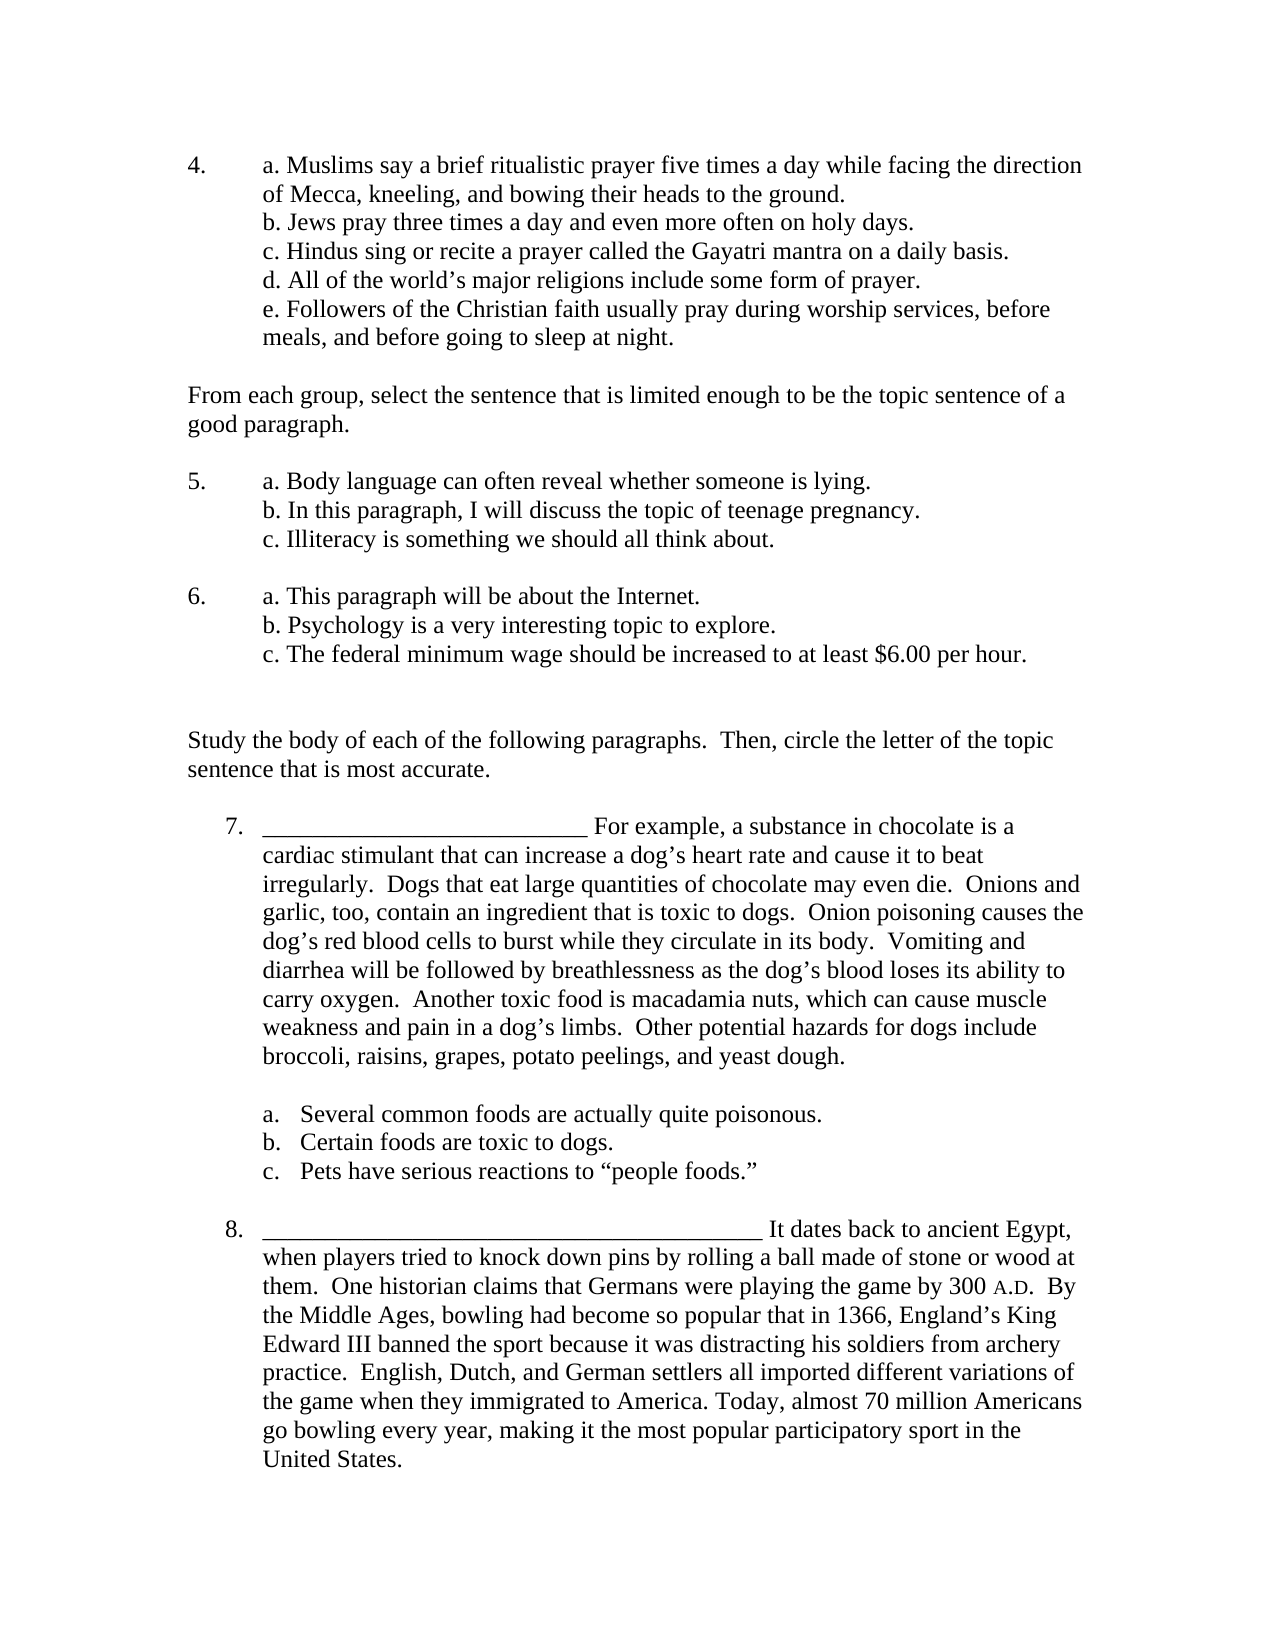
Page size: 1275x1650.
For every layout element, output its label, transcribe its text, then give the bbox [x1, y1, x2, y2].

text c. Illiteracy is something we should all think about. [187, 524, 1087, 552]
list __________________________ For example, a substance in chocolate is a cardiac stimulant that can increase a dog’s heart rate and cause it to beat irregularly. Dogs that eat large quantities of chocolate may even die. Onions and garlic, too, contain an ingredient that is toxic to dogs. Onion poisoning causes the dog’s red blood cells to burst while they circulate in its body. Vomiting and diarrhea will be followed by breathlessness as the dog’s blood loses its ability to carry oxygen. Another toxic food is macadamia nuts, which can cause muscle weakness and pain in a dog’s limbs. Other potential hazards for dogs include broccoli, raisins, grapes, potato peelings, and yeast dough. [225, 811, 1087, 1070]
text b. In this paragraph, I will discuss the topic of teenage pregnancy. [187, 495, 1087, 524]
text d. All of the world’s major religions include some form of prayer. [187, 265, 1087, 294]
text 4. a. Muslims say a brief ritualistic prayer five times a day while facing the direction of Mecca, kneeling, and bowing their heads to the ground. [187, 150, 1087, 207]
text b. Psychology is a very interesting topic to explore. [187, 610, 1087, 639]
text c. The federal minimum wage should be increased to at least $6.00 per hour. [187, 639, 1087, 667]
text Study the body of each of the following paragraphs. Then, circle the letter of the topic sentence that is most accurate. [187, 725, 1087, 782]
text c. Hindus sing or recite a prayer called the Gayatri mantra on a daily basis. [187, 236, 1087, 265]
text From each group, select the sentence that is limited enough to be the topic sentence of a good paragraph. [187, 380, 1087, 437]
list Pets have serious reactions to “people foods.” [262, 1156, 1087, 1185]
list ________________________________________ It dates back to ancient Egypt, when players tried to knock down pins by rolling a ball made of stone or wood at them. One historian claims that Germans were playing the game by 300 a.d. By the Middle Ages, bowling had become so popular that in 1366, England’s King Edward III banned the sport because it was distracting his soldiers from archery practice. English, Dutch, and German settlers all imported different variations of the game when they immigrated to America. Today, almost 70 million Americans go bowling every year, making it the most popular participatory sport in the United States. [225, 1214, 1087, 1472]
text e. Followers of the Christian faith usually pray during worship services, before meals, and before going to sleep at night. [187, 294, 1087, 351]
text 6. a. This paragraph will be about the Internet. [187, 581, 1087, 610]
text b. Jews pray three times a day and even more often on holy days. [187, 207, 1087, 236]
list Several common foods are actually quite poisonous. [262, 1099, 1087, 1127]
list Certain foods are toxic to dogs. [262, 1127, 1087, 1156]
text 5. a. Body language can often reveal whether someone is lying. [187, 466, 1087, 495]
